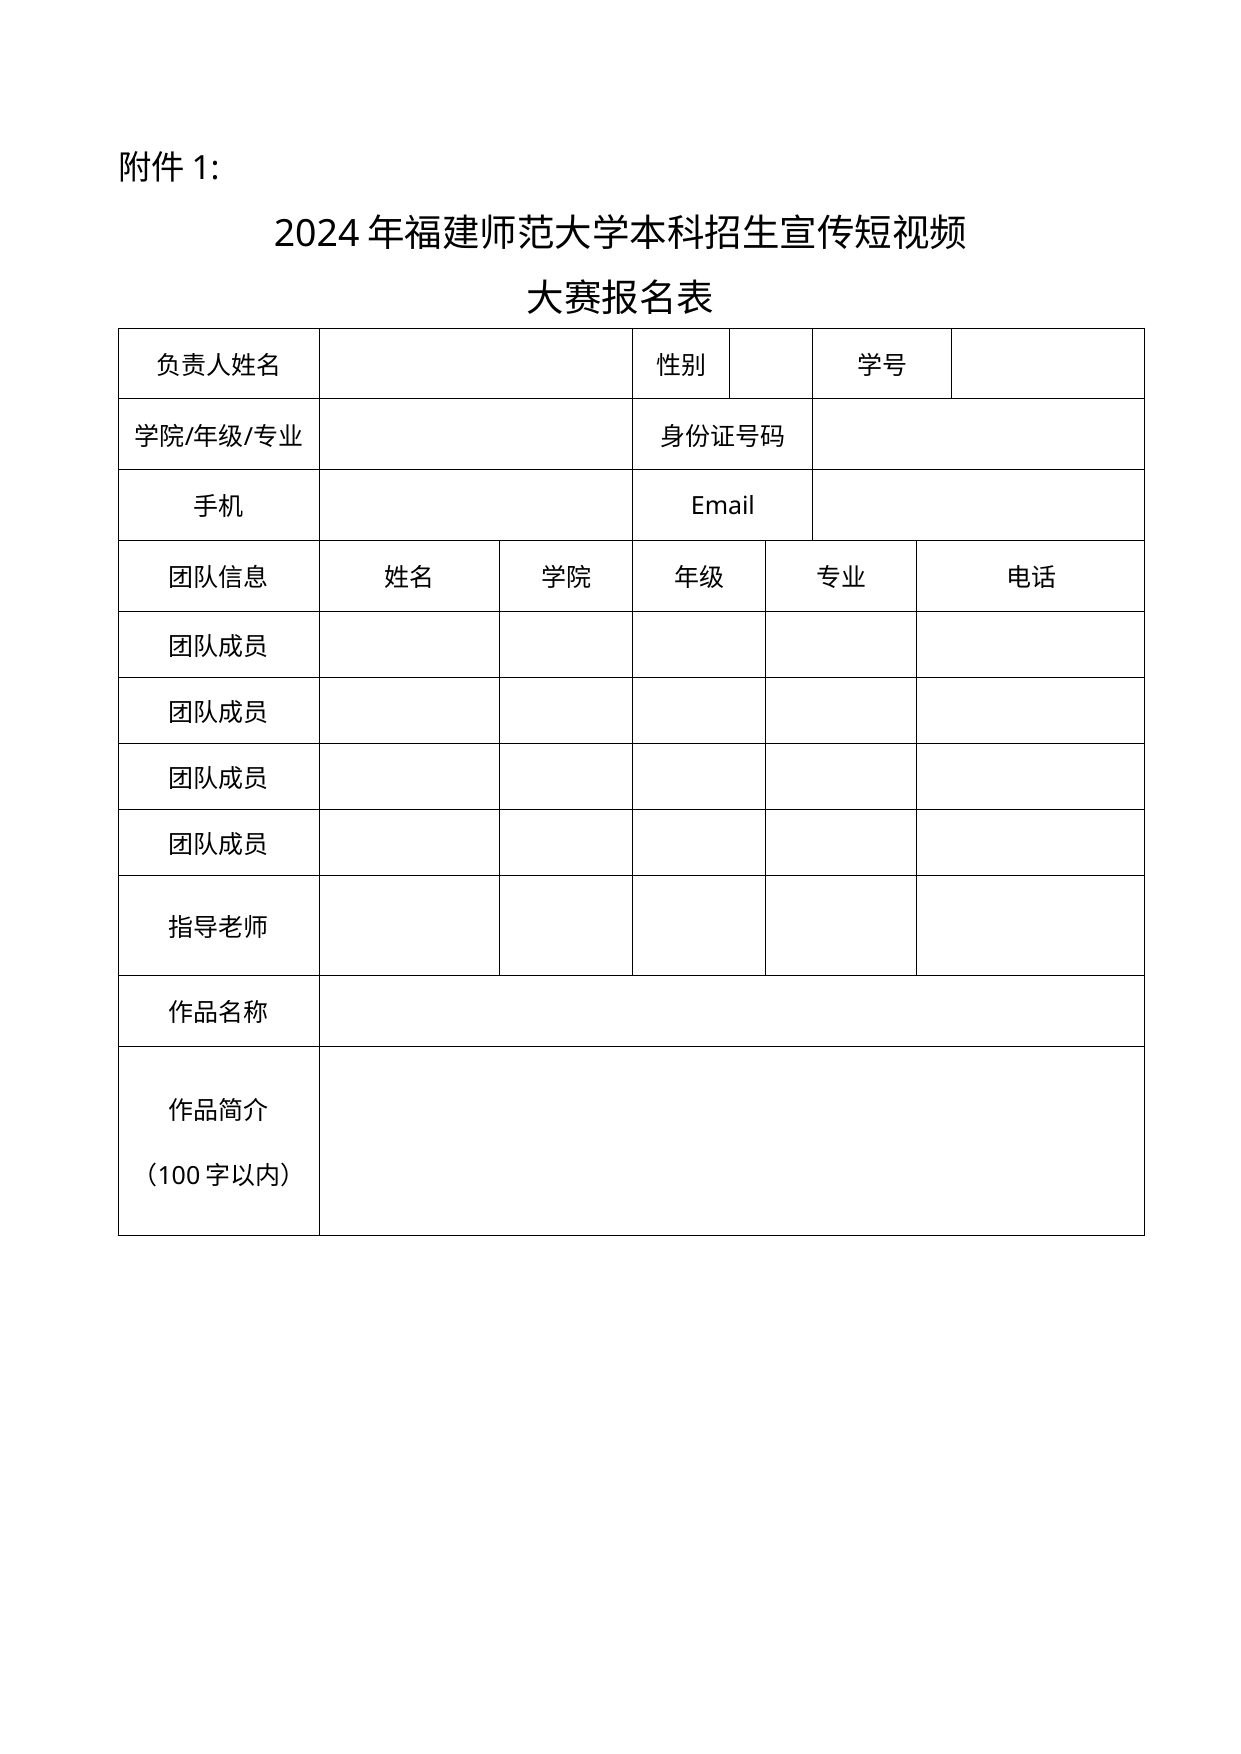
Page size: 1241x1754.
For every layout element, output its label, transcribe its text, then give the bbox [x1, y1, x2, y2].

table_cell [917, 612, 1144, 677]
table_cell [500, 612, 632, 677]
table_header [730, 329, 812, 398]
table_cell [813, 399, 1144, 469]
table_cell [633, 612, 765, 677]
table_cell 学院 [500, 541, 632, 611]
text 附件1: [118, 132, 1122, 197]
table_cell [766, 678, 916, 743]
text 2024年福建师范大学本科招生宣传短视频 [118, 197, 1122, 262]
table_cell [320, 612, 499, 677]
table_cell 团队成员 [119, 744, 319, 809]
table_cell 姓名 [320, 541, 499, 611]
table_cell [633, 810, 765, 875]
table_cell [633, 678, 765, 743]
table_cell 电话 [917, 541, 1144, 611]
table_cell Email [633, 470, 812, 540]
table_cell [320, 744, 499, 809]
table_cell [766, 876, 916, 975]
table_header 性别 [633, 329, 729, 398]
table_cell [766, 744, 916, 809]
table_cell [633, 744, 765, 809]
table_cell [500, 744, 632, 809]
table_cell 指导老师 [119, 876, 319, 975]
table_cell [917, 744, 1144, 809]
table_cell [813, 470, 1144, 540]
table_cell [320, 678, 499, 743]
table_header [320, 329, 632, 398]
text 大赛报名表 [118, 262, 1122, 327]
table_cell [320, 810, 499, 875]
table_cell [500, 876, 632, 975]
table_cell 团队成员 [119, 810, 319, 875]
table_header 学号 [813, 329, 951, 398]
table_header [952, 329, 1144, 398]
table_cell [320, 876, 499, 975]
table_cell [320, 399, 632, 469]
table_cell [320, 470, 632, 540]
table_cell [766, 810, 916, 875]
table_cell 团队信息 [119, 541, 319, 611]
table_cell [917, 876, 1144, 975]
table_cell 团队成员 [119, 678, 319, 743]
table_cell [917, 678, 1144, 743]
table_cell 手机 [119, 470, 319, 540]
table_cell [500, 810, 632, 875]
table_cell [500, 678, 632, 743]
table_cell [320, 976, 1144, 1046]
table_cell [633, 876, 765, 975]
table_cell 学院/年级/专业 [119, 399, 319, 469]
table_cell 团队成员 [119, 612, 319, 677]
table_cell 身份证号码 [633, 399, 812, 469]
table_cell [320, 1047, 1144, 1235]
table_cell 年级 [633, 541, 765, 611]
table_cell 作品名称 [119, 976, 319, 1046]
table_cell [917, 810, 1144, 875]
table_cell 作品简介 （100字以内） [119, 1047, 319, 1235]
table_cell 专业 [766, 541, 916, 611]
table_header 负责人姓名 [119, 329, 319, 398]
table_cell [766, 612, 916, 677]
